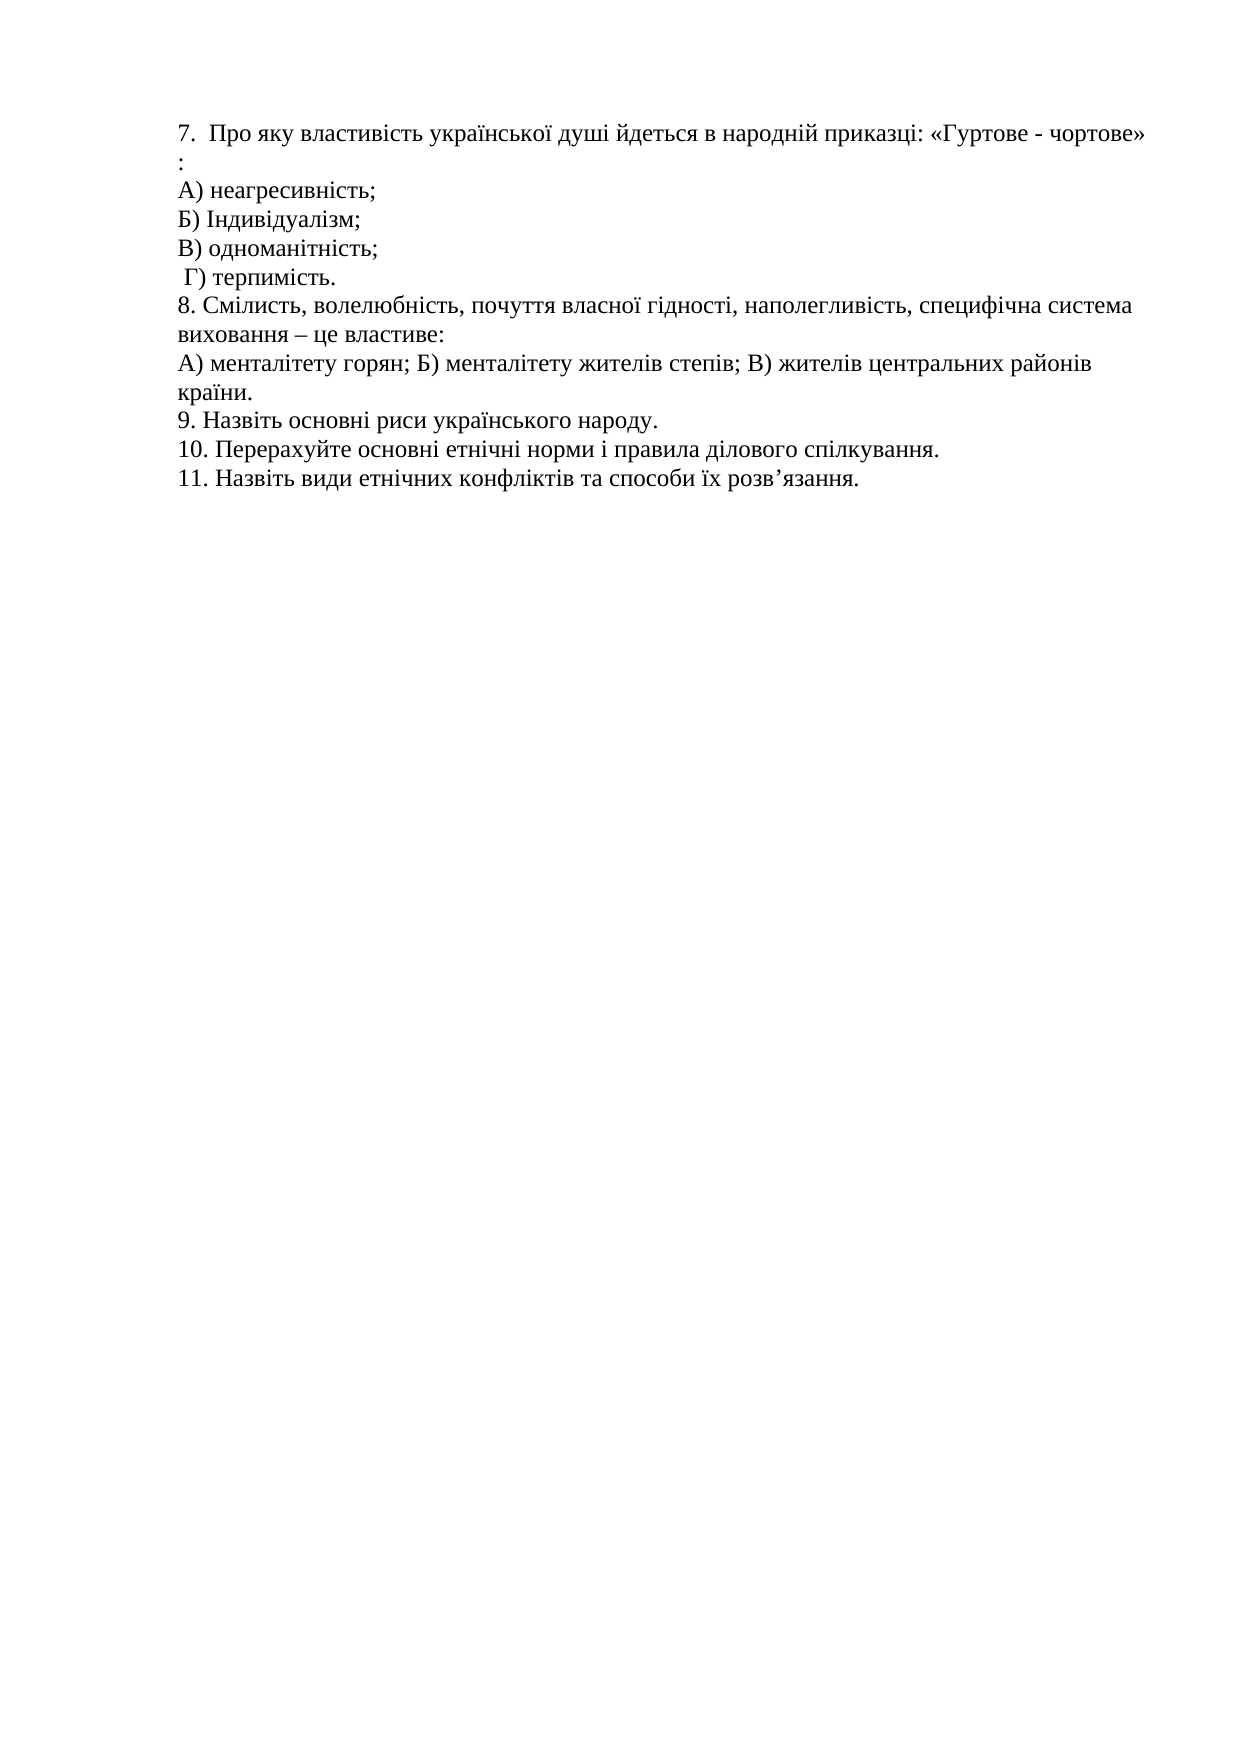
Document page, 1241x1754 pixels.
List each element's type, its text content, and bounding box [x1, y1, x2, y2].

text В) одноманітність; [177, 233, 1152, 262]
text 10. Перерахуйте основні етнічні норми і правила ділового спілкування. [177, 434, 1152, 463]
text 11. Назвіть види етнічних конфліктів та способи їх розв’язання. [177, 463, 1152, 492]
text 9. Назвіть основні риси українського народу. [177, 406, 1152, 434]
text 8. Смілисть, волелюбність, почуття власної гідності, наполегливість, специфічна система виховання – це властиве: [177, 291, 1152, 348]
text Г) терпимість. [177, 262, 1152, 291]
text Б) Індивідуалізм; [177, 204, 1152, 233]
text А) менталітету горян; Б) менталітету жителів степів; В) жителів центральних районів країни. [177, 348, 1152, 406]
text 7. Про яку властивість української душі йдеться в народній приказці: «Гуртове - чортове» : [177, 118, 1152, 176]
text А) неагресивність; [177, 176, 1152, 204]
